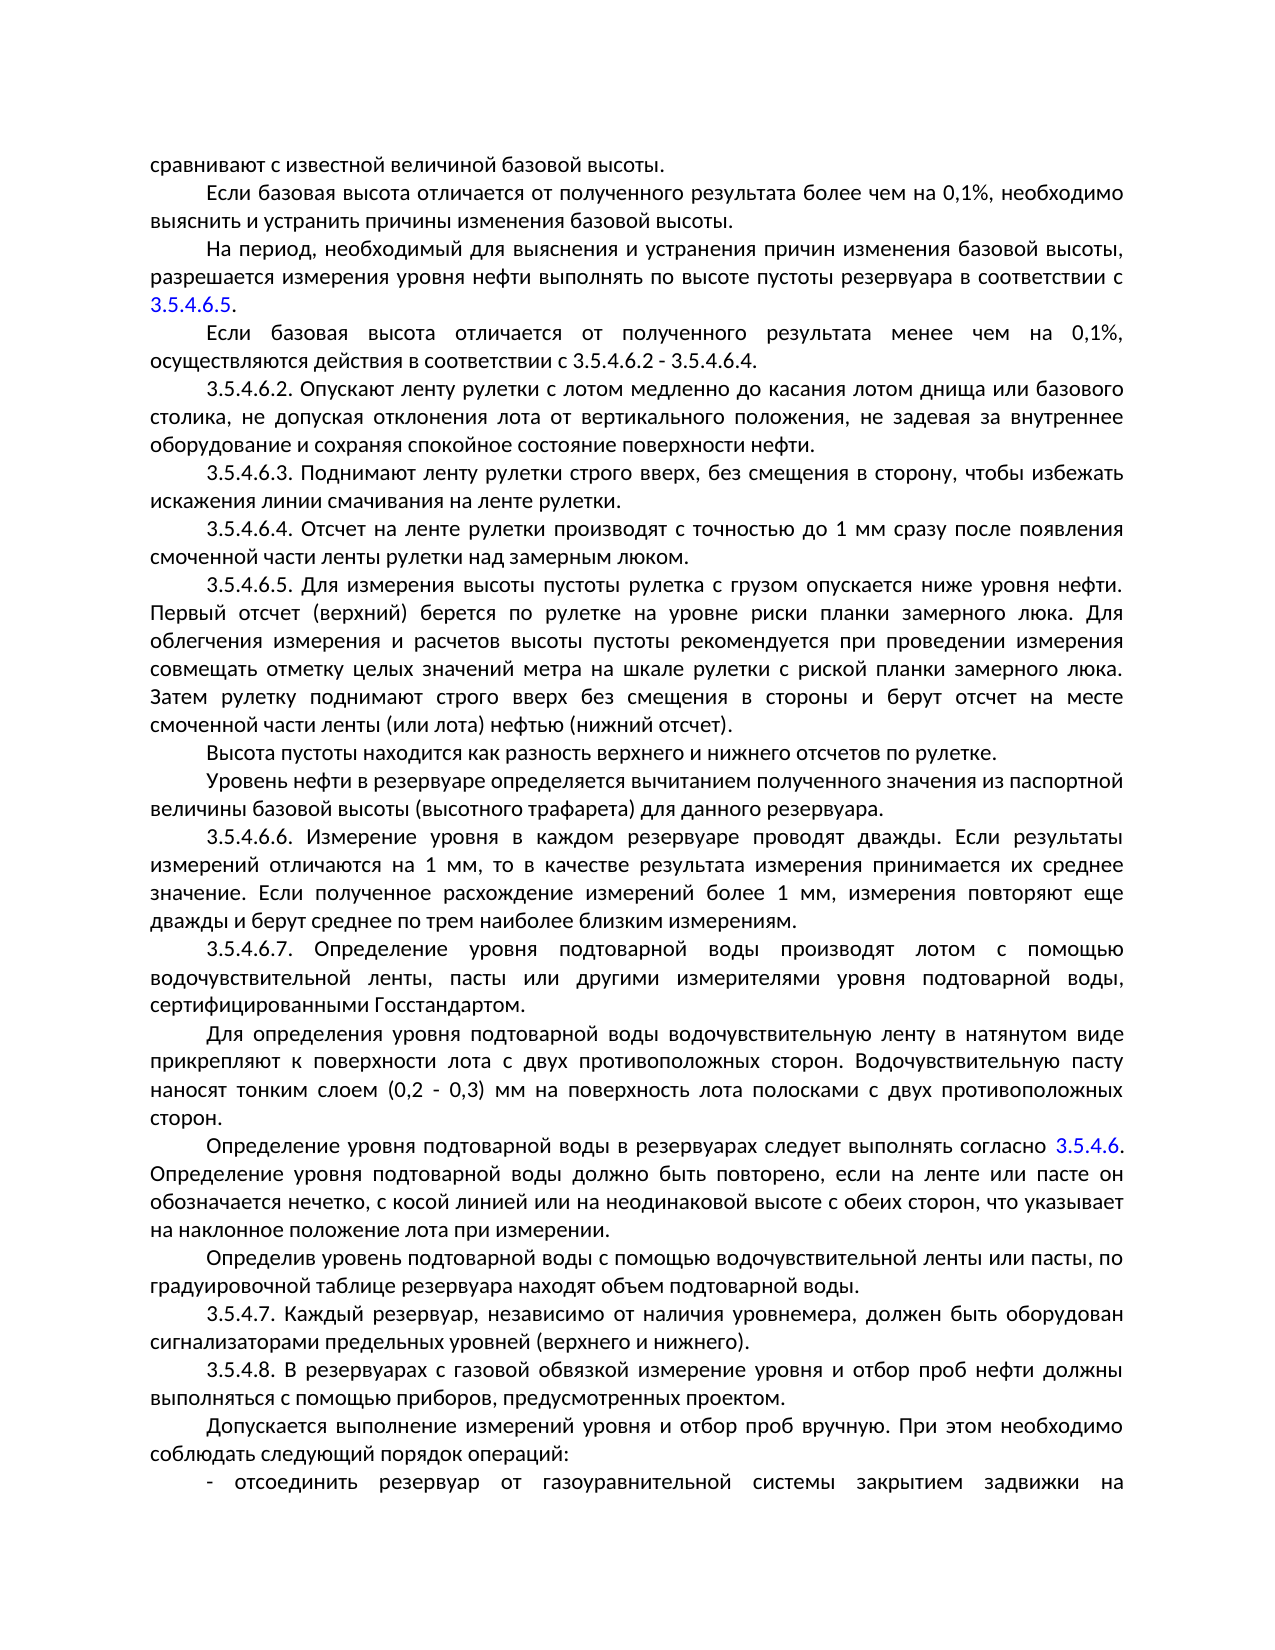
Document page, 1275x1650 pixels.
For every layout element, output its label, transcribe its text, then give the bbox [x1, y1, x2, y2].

text Высота пустоты находится как разность верхнего и нижнего отсчетов по рулетке. [150, 738, 1125, 766]
text 3.5.4.6.7. Определение уровня подтоварной воды производят лотом с помощью водочувствительной ленты, пасты или другими измерителями уровня подтоварной воды, сертифицированными Госстандартом. [150, 934, 1125, 1019]
text 3.5.4.6.5. Для измерения высоты пустоты рулетка с грузом опускается ниже уровня нефти. Первый отсчет (верхний) берется по рулетке на уровне риски планки замерного люка. Для облегчения измерения и расчетов высоты пустоты рекомендуется при проведении измерения совмещать отметку целых значений метра на шкале рулетки с риской планки замерного люка. Затем рулетку поднимают строго вверх без смещения в стороны и берут отсчет на месте смоченной части ленты (или лота) нефтью (нижний отсчет). [150, 570, 1125, 738]
text На период, необходимый для выяснения и устранения причин изменения базовой высоты, разрешается измерения уровня нефти выполнять по высоте пустоты резервуара в соответствии с 3.5.4.6.5. [150, 234, 1125, 318]
text 3.5.4.7. Каждый резервуар, независимо от наличия уровнемера, должен быть оборудован сигнализаторами предельных уровней (верхнего и нижнего). [150, 1299, 1125, 1355]
text Определение уровня подтоварной воды в резервуарах следует выполнять согласно 3.5.4.6. Определение уровня подтоварной воды должно быть повторено, если на ленте или пасте он обозначается нечетко, с косой линией или на неодинаковой высоте с обеих сторон, что указывает на наклонное положение лота при измерении. [150, 1131, 1125, 1243]
text Допускается выполнение измерений уровня и отбор проб вручную. При этом необходимо соблюдать следующий порядок операций: [150, 1411, 1125, 1467]
text 3.5.4.8. В резервуарах с газовой обвязкой измерение уровня и отбор проб нефти должны выполняться с помощью приборов, предусмотренных проектом. [150, 1355, 1125, 1411]
text Для определения уровня подтоварной воды водочувствительную ленту в натянутом виде прикрепляют к поверхности лота с двух противоположных сторон. Водочувствительную пасту наносят тонким слоем (0,2 - 0,3) мм на поверхность лота полосками с двух противоположных сторон. [150, 1019, 1125, 1131]
text Уровень нефти в резервуаре определяется вычитанием полученного значения из паспортной величины базовой высоты (высотного трафарета) для данного резервуара. [150, 766, 1125, 822]
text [150, 150, 1125, 178]
text 3.5.4.6.6. Измерение уровня в каждом резервуаре проводят дважды. Если результаты измерений отличаются на 1 мм, то в качестве результата измерения принимается их среднее значение. Если полученное расхождение измерений более 1 мм, измерения повторяют еще дважды и берут среднее по трем наиболее близким измерениям. [150, 822, 1125, 934]
text 3.5.4.6.2. Опускают ленту рулетки с лотом медленно до касания лотом днища или базового столика, не допуская отклонения лота от вертикального положения, не задевая за внутреннее оборудование и сохраняя спокойное состояние поверхности нефти. [150, 374, 1125, 458]
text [150, 1467, 1125, 1495]
text Если базовая высота отличается от полученного результата более чем на 0,1%, необходимо выяснить и устранить причины изменения базовой высоты. [150, 178, 1125, 234]
text Определив уровень подтоварной воды с помощью водочувствительной ленты или пасты, по градуировочной таблице резервуара находят объем подтоварной воды. [150, 1243, 1125, 1299]
text 3.5.4.6.3. Поднимают ленту рулетки строго вверх, без смещения в сторону, чтобы избежать искажения линии смачивания на ленте рулетки. [150, 458, 1125, 514]
text 3.5.4.6.4. Отсчет на ленте рулетки производят с точностью до 1 мм сразу после появления смоченной части ленты рулетки над замерным люком. [150, 514, 1125, 570]
text Если базовая высота отличается от полученного результата менее чем на 0,1%, осуществляются действия в соответствии с 3.5.4.6.2 - 3.5.4.6.4. [150, 318, 1125, 374]
